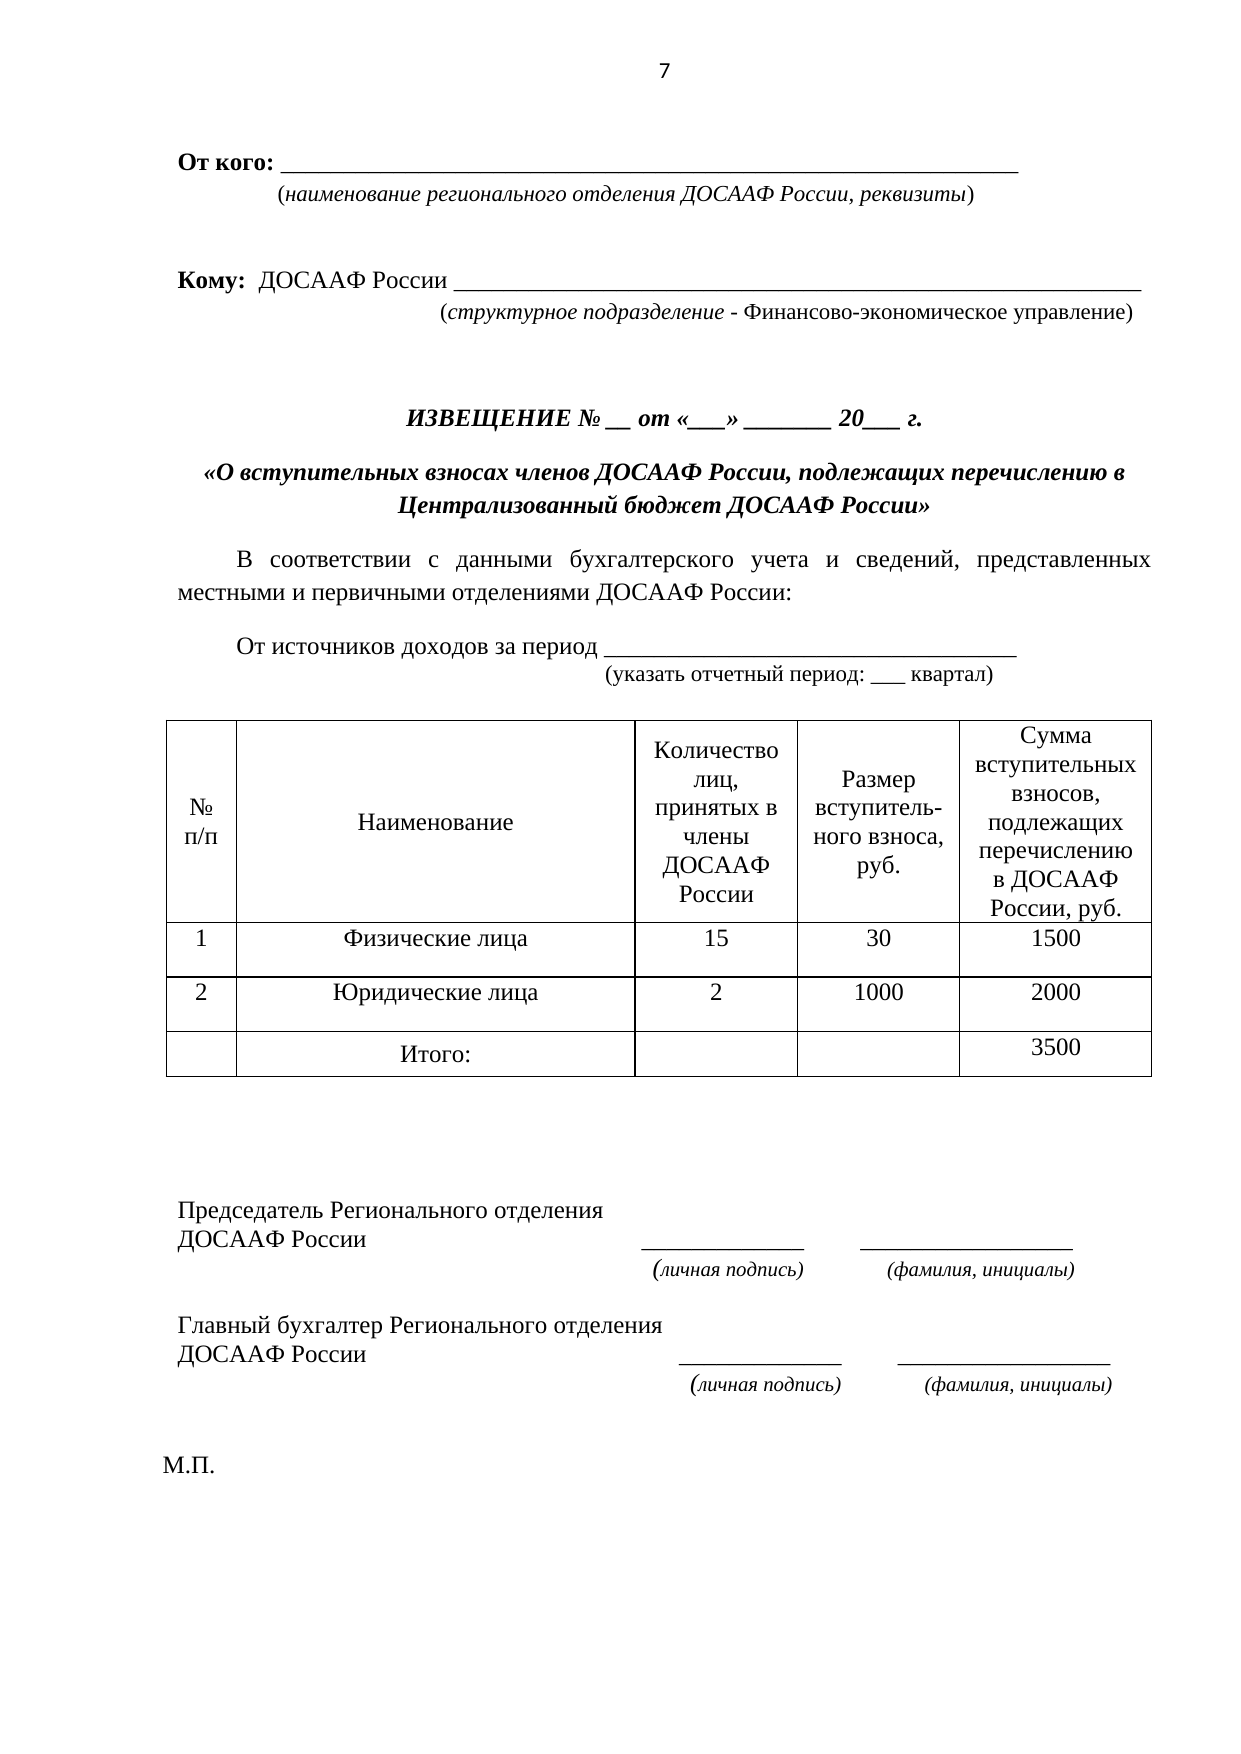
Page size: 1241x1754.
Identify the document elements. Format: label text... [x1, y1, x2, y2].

text Кому: ДОСААФ России _______________________________________________________ [177, 265, 1152, 294]
table_cell 1500 [960, 923, 1151, 976]
table_cell [167, 1032, 236, 1076]
table_header Размер вступитель-ного взноса, руб. [798, 721, 959, 922]
text В соответствии с данными бухгалтерского учета и сведений, представленных местными и первичными отделениями ДОСААФ России: [177, 544, 1152, 606]
table_cell 1000 [798, 978, 959, 1031]
table_cell 1 [167, 923, 236, 976]
table_header Количество лиц, принятых в члены ДОСААФ России [636, 721, 797, 922]
table_header Сумма вступительных взносов, подлежащих перечислению в ДОСААФ России, руб. [960, 721, 1151, 922]
table_cell Итого: [237, 1032, 634, 1076]
text (личная подпись) (фамилия, инициалы) [177, 1253, 1152, 1282]
text (структурное подразделение - Финансово-экономическое управление) [177, 298, 1152, 324]
text ИЗВЕЩЕНИЕ № __ от «___» _______ 20___ г. [177, 403, 1152, 432]
text Председатель Регионального отделения [177, 1195, 1152, 1224]
text «О вступительных взносах членов ДОСААФ России, подлежащих перечислению в Централизованный бюджет ДОСААФ России» [177, 457, 1152, 519]
text М.П. [162, 1451, 1152, 1479]
table_cell Физические лица [237, 923, 634, 976]
table_cell 15 [636, 923, 797, 976]
text (наименование регионального отделения ДОСААФ России, реквизиты) [177, 181, 1152, 207]
table_cell 2 [167, 978, 236, 1031]
text От кого: ___________________________________________________________ [177, 147, 1152, 176]
text Главный бухгалтер Регионального отделения [177, 1310, 1152, 1339]
table_cell [798, 1032, 959, 1076]
table_header № п/п [167, 721, 236, 922]
text ДОСААФ России _____________ _________________ [177, 1224, 1152, 1253]
table_cell 2000 [960, 978, 1151, 1031]
table_cell 3500 [960, 1032, 1151, 1076]
table_cell 30 [798, 923, 959, 976]
text ДОСААФ России _____________ _________________ [177, 1339, 1152, 1368]
text (личная подпись) (фамилия, инициалы) [177, 1368, 1152, 1397]
text (указать отчетный период: ___ квартал) [177, 660, 1152, 686]
table_cell 2 [636, 978, 797, 1031]
text От источников доходов за период _________________________________ [177, 631, 1152, 660]
table_header Наименование [237, 721, 634, 922]
table_cell [636, 1032, 797, 1076]
table_cell Юридические лица [237, 978, 634, 1031]
